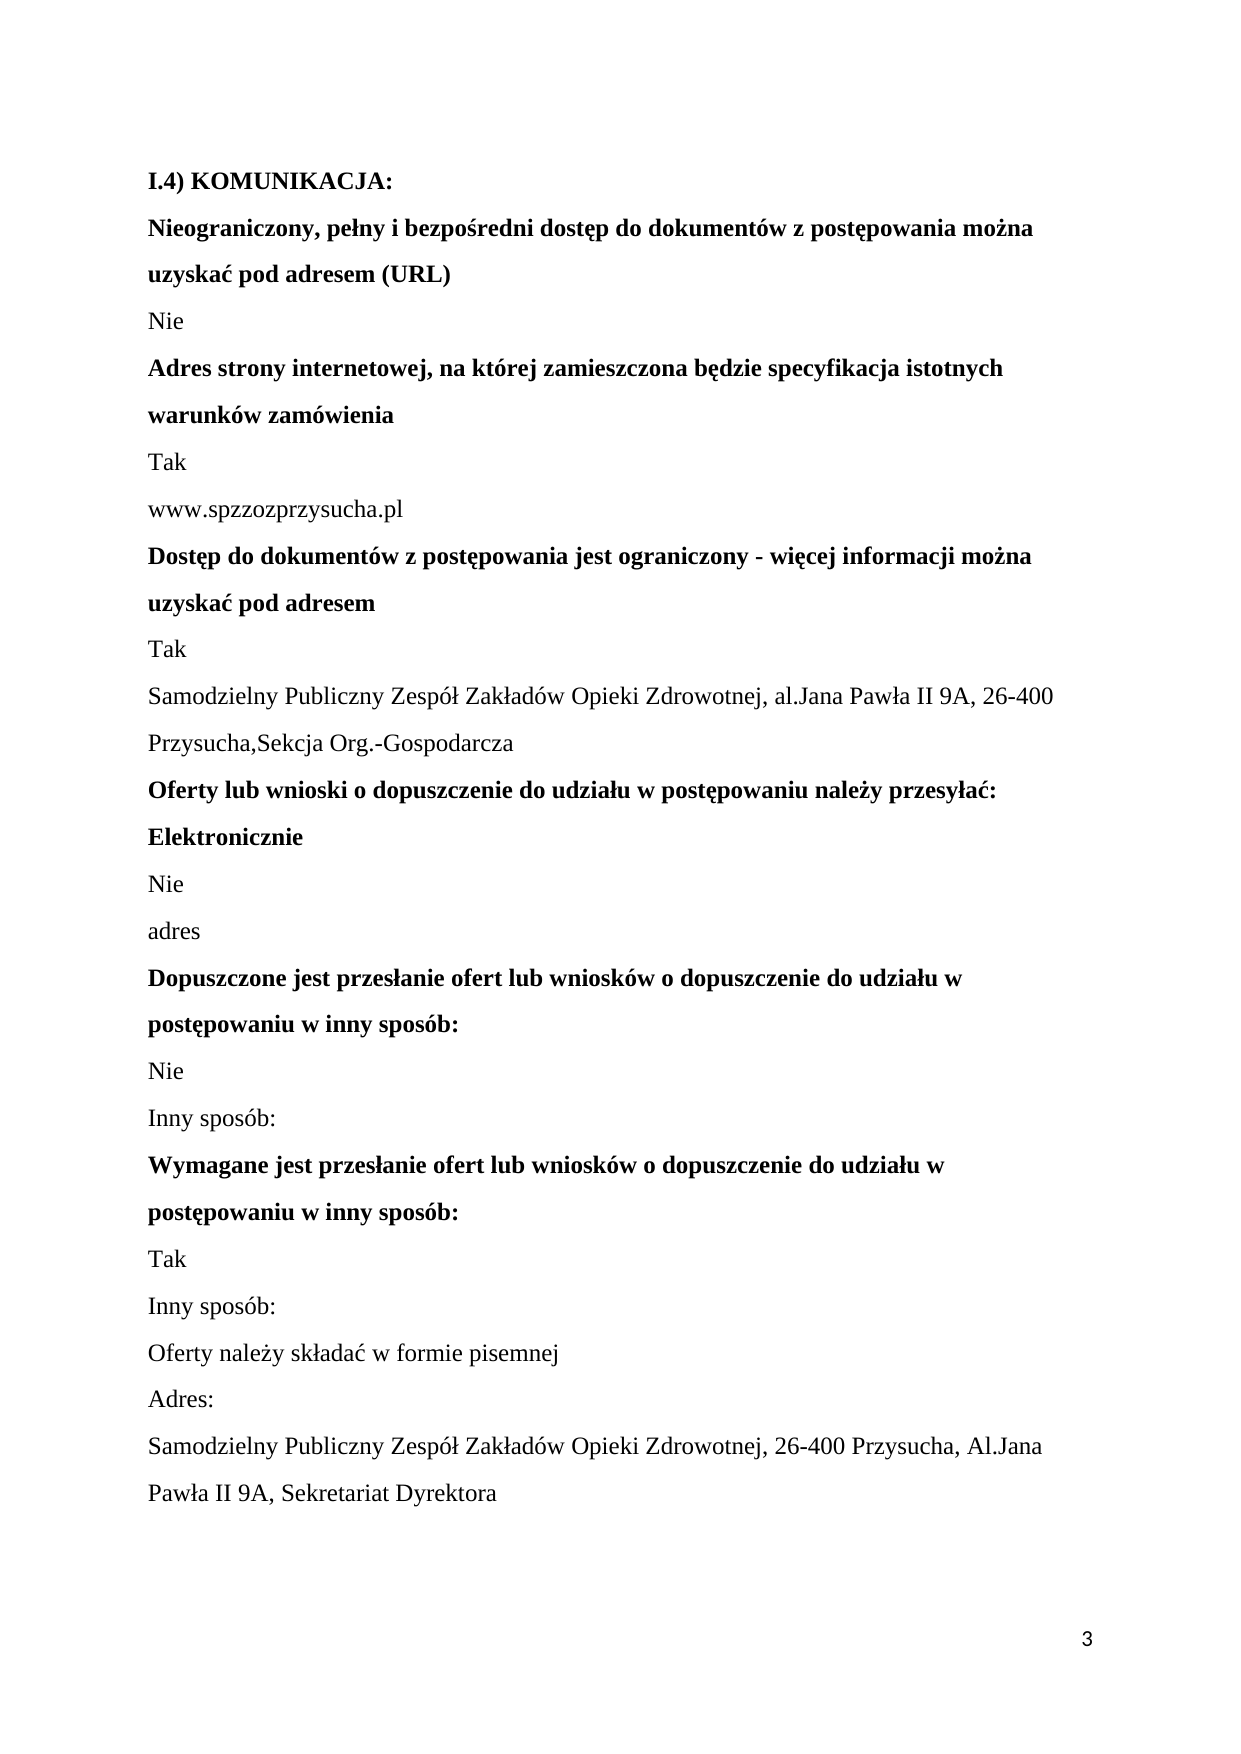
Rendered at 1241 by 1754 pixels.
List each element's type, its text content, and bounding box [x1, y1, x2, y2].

text Nie adres [148, 851, 1093, 944]
text Tak Samodzielny Publiczny Zespół Zakładów Opieki Zdrowotnej, al.Jana Pawła II 9A, 26-400 Przysucha,Sekcja Org.-Gospodarcza [148, 616, 1093, 757]
text I.4) KOMUNIKACJA: Nieograniczony, pełny i bezpośredni dostęp do dokumentów z postępowania można uzyskać pod adresem (URL) [148, 148, 1093, 288]
text Oferty lub wnioski o dopuszczenie do udziału w postępowaniu należy przesyłać: Elektronicznie [148, 757, 1093, 851]
text Dopuszczone jest przesłanie ofert lub wniosków o dopuszczenie do udziału w postępowaniu w inny sposób: Nie Inny sposób: Wymagane jest przesłanie ofert lub wniosków o dopuszczenie do udziału w postępowaniu w inny sposób: Tak Inny sposób: Oferty należy składać w formie pisemnej Adres: Samodzielny Publiczny Zespół Zakładów Opieki Zdrowotnej, 26-400 Przysucha, Al.Jana Pawła II 9A, Sekretariat Dyrektora [148, 944, 1093, 1507]
text Tak www.spzzozprzysucha.pl Dostęp do dokumentów z postępowania jest ograniczony - więcej informacji można uzyskać pod adresem [148, 429, 1093, 616]
text Nie Adres strony internetowej, na której zamieszczona będzie specyfikacja istotnych warunków zamówienia [148, 288, 1093, 429]
